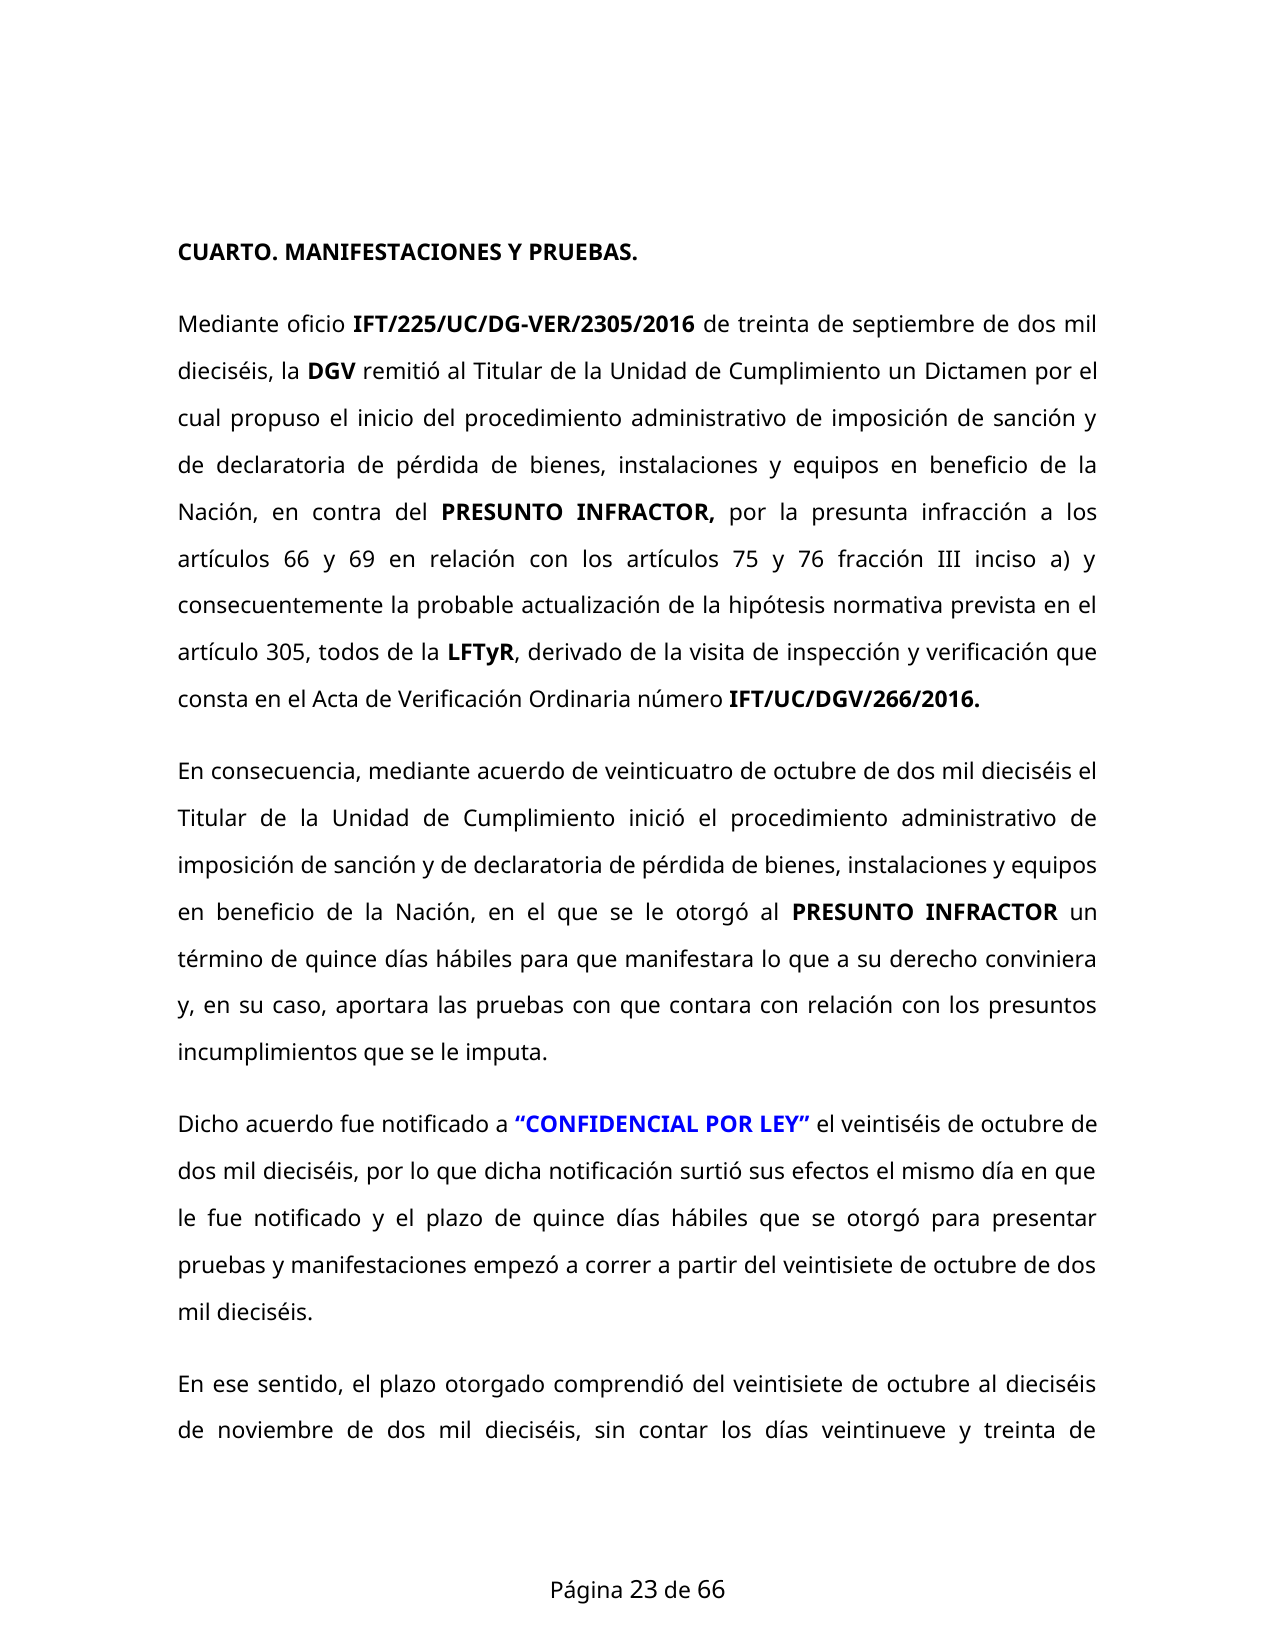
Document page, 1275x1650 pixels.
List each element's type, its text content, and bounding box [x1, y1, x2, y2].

text Dicho acuerdo fue notificado a “CONFIDENCIAL POR LEY” el veintiséis de octubre de dos mil dieciséis, por lo que dicha notificación surtió sus efectos el mismo día en que le fue notificado y el plazo de quince días hábiles que se otorgó para presentar pruebas y manifestaciones empezó a correr a partir del veintisiete de octubre de dos mil dieciséis. [177, 1108, 1098, 1327]
text En consecuencia, mediante acuerdo de veinticuatro de octubre de dos mil dieciséis el Titular de la Unidad de Cumplimiento inició el procedimiento administrativo de imposición de sanción y de declaratoria de pérdida de bienes, instalaciones y equipos en beneficio de la Nación, en el que se le otorgó al PRESUNTO INFRACTOR un término de quince días hábiles para que manifestara lo que a su derecho conviniera y, en su caso, aportara las pruebas con que contara con relación con los presuntos incumplimientos que se le imputa. [177, 755, 1098, 1068]
text CUARTO. MANIFESTACIONES Y PRUEBAS. [177, 236, 1098, 268]
text Mediante oficio IFT/225/UC/DG-VER/2305/2016 de treinta de septiembre de dos mil dieciséis, la DGV remitió al Titular de la Unidad de Cumplimiento un Dictamen por el cual propuso el inicio del procedimiento administrativo de imposición de sanción y de declaratoria de pérdida de bienes, instalaciones y equipos en beneficio de la Nación, en contra del PRESUNTO INFRACTOR, por la presunta infracción a los artículos 66 y 69 en relación con los artículos 75 y 76 fracción III inciso a) y consecuentemente la probable actualización de la hipótesis normativa prevista en el artículo 305, todos de la LFTyR, derivado de la visita de inspección y verificación que consta en el Acta de Verificación Ordinaria número IFT/UC/DGV/266/2016. [177, 308, 1098, 714]
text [177, 1368, 1098, 1446]
